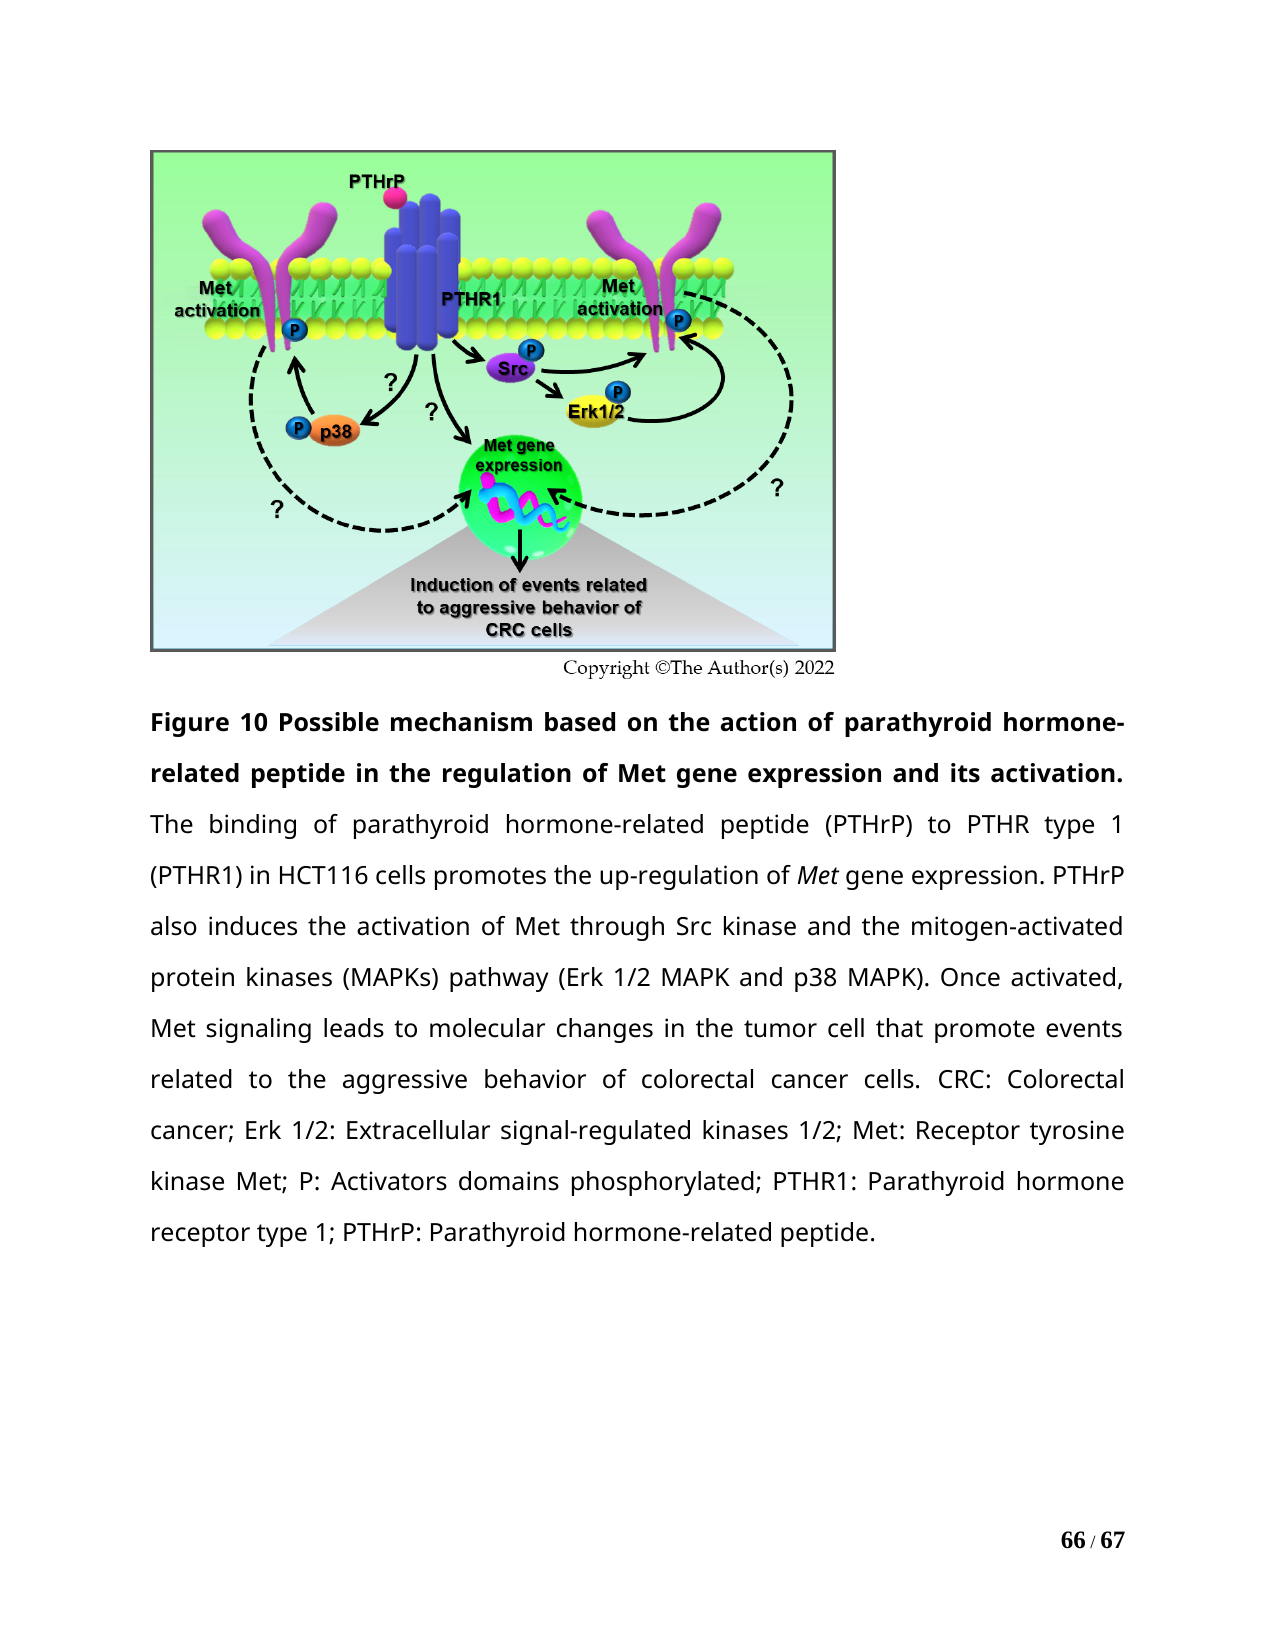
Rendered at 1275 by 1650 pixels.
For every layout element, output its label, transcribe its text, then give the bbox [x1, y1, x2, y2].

picture [150, 150, 937, 690]
text Figure 10 Possible mechanism based on the action of parathyroid hormone-related peptide in the regulation of Met gene expression and its activation. The binding of parathyroid hormone-related peptide (PTHrP) to PTHR type 1 (PTHR1) in HCT116 cells promotes the up-regulation of Met gene expression. PTHrP also induces the activation of Met through Src kinase and the mitogen-activated protein kinases (MAPKs) pathway (Erk 1/2 MAPK and p38 MAPK). Once activated, Met signaling leads to molecular changes in the tumor cell that promote events related to the aggressive behavior of colorectal cancer cells. CRC: Colorectal cancer; Erk 1/2: Extracellular signal-regulated kinases 1/2; Met: Receptor tyrosine kinase Met; P: Activators domains phosphorylated; PTHR1: Parathyroid hormone receptor type 1; PTHrP: Parathyroid hormone-related peptide. [150, 704, 1125, 1249]
